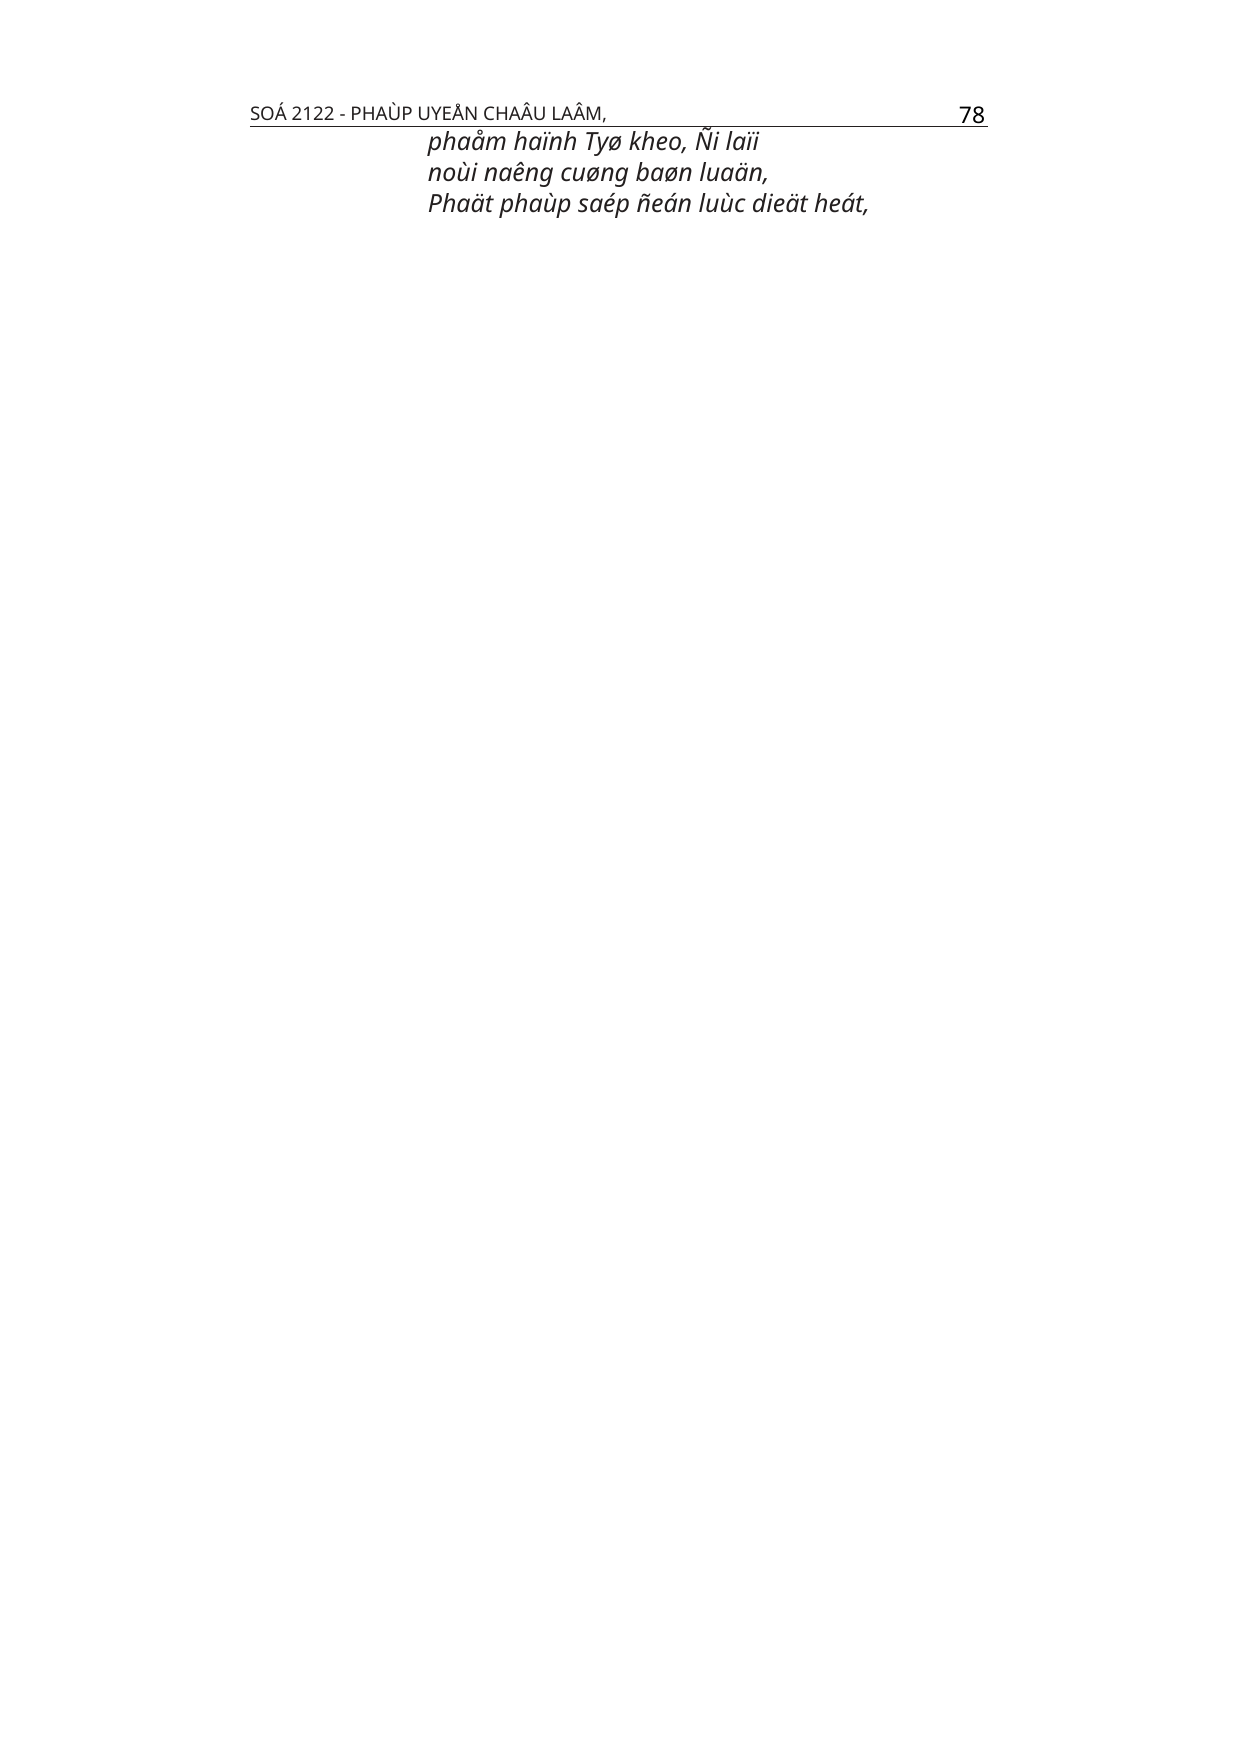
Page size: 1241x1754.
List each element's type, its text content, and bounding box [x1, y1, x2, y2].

text Phaät phaùp saép ñeán luùc dieät heát, [428, 188, 1092, 218]
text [428, 125, 813, 188]
